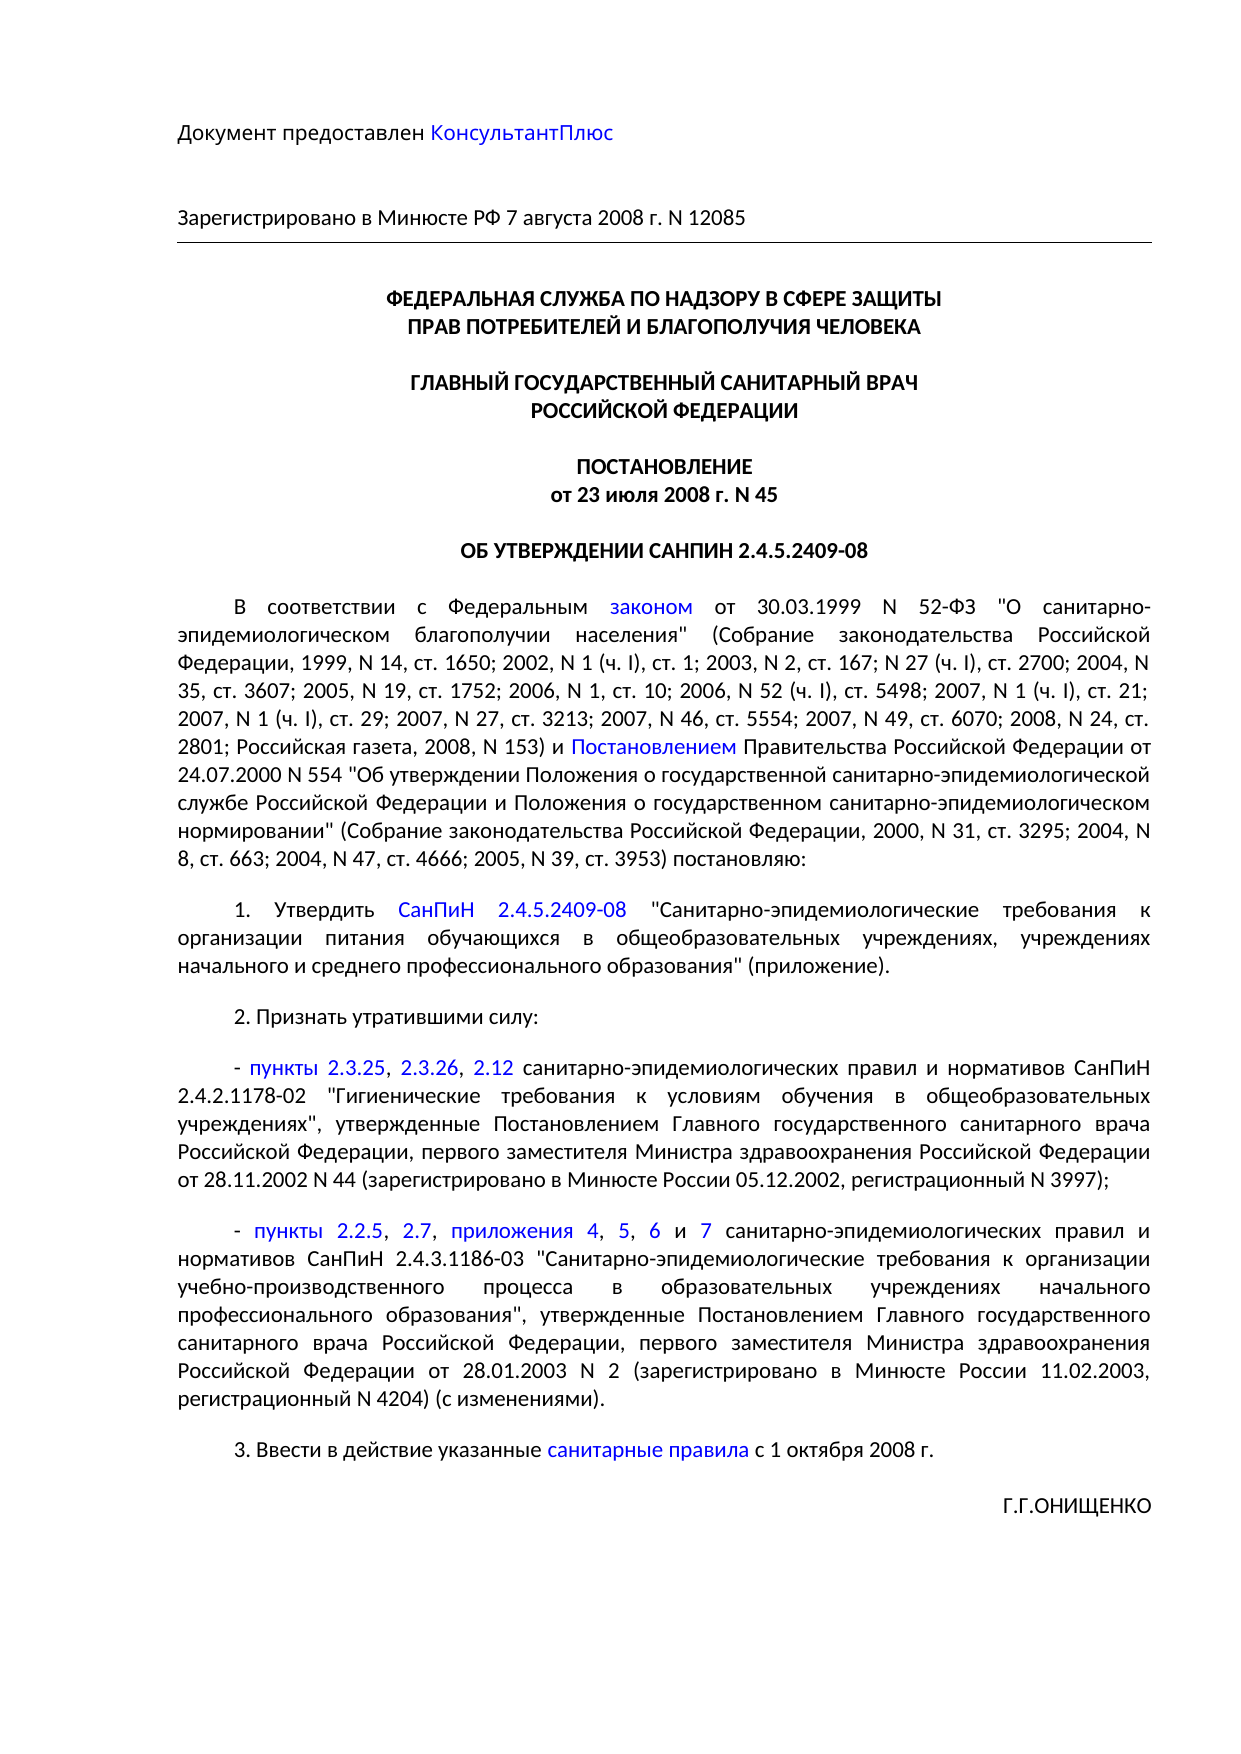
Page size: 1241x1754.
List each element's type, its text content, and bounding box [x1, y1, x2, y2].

title РОССИЙСКОЙ ФЕДЕРАЦИИ [177, 396, 1152, 424]
title от 23 июля 2008 г. N 45 [177, 480, 1152, 508]
title ФЕДЕРАЛЬНАЯ СЛУЖБА ПО НАДЗОРУ В СФЕРЕ ЗАЩИТЫ [177, 284, 1152, 312]
title Документ предоставлен КонсультантПлюс [177, 118, 1152, 175]
text - пункты 2.3.25, 2.3.26, 2.12 санитарно-эпидемиологических правил и нормативов СанПиН 2.4.2.1178-02 "Гигиенические требования к условиям обучения в общеобразовательных учреждениях", утвержденные Постановлением Главного государственного санитарного врача Российской Федерации, первого заместителя Министра здравоохранения Российской Федерации от 28.11.2002 N 44 (зарегистрировано в Минюсте России 05.12.2002, регистрационный N 3997); [177, 1053, 1152, 1193]
text 3. Ввести в действие указанные санитарные правила с 1 октября 2008 г. [177, 1435, 1152, 1463]
text В соответствии с Федеральным законом от 30.03.1999 N 52-ФЗ "О санитарно-эпидемиологическом благополучии населения" (Собрание законодательства Российской Федерации, 1999, N 14, ст. 1650; 2002, N 1 (ч. I), ст. 1; 2003, N 2, ст. 167; N 27 (ч. I), ст. 2700; 2004, N 35, ст. 3607; 2005, N 19, ст. 1752; 2006, N 1, ст. 10; 2006, N 52 (ч. I), ст. 5498; 2007, N 1 (ч. I), ст. 21; 2007, N 1 (ч. I), ст. 29; 2007, N 27, ст. 3213; 2007, N 46, ст. 5554; 2007, N 49, ст. 6070; 2008, N 24, ст. 2801; Российская газета, 2008, N 153) и Постановлением Правительства Российской Федерации от 24.07.2000 N 554 "Об утверждении Положения о государственной санитарно-эпидемиологической службе Российской Федерации и Положения о государственном санитарно-эпидемиологическом нормировании" (Собрание законодательства Российской Федерации, 2000, N 31, ст. 3295; 2004, N 8, ст. 663; 2004, N 47, ст. 4666; 2005, N 39, ст. 3953) постановляю: [177, 592, 1152, 872]
text 2. Признать утратившими силу: [177, 1002, 1152, 1030]
title ОБ УТВЕРЖДЕНИИ САНПИН 2.4.5.2409-08 [177, 536, 1152, 564]
text Зарегистрировано в Минюсте РФ 7 августа 2008 г. N 12085 [177, 203, 1152, 231]
title ПОСТАНОВЛЕНИЕ [177, 452, 1152, 480]
text Г.Г.ОНИЩЕНКО [177, 1491, 1152, 1519]
title ГЛАВНЫЙ ГОСУДАРСТВЕННЫЙ САНИТАРНЫЙ ВРАЧ [177, 368, 1152, 396]
text - пункты 2.2.5, 2.7, приложения 4, 5, 6 и 7 санитарно-эпидемиологических правил и нормативов СанПиН 2.4.3.1186-03 "Санитарно-эпидемиологические требования к организации учебно-производственного процесса в образовательных учреждениях начального профессионального образования", утвержденные Постановлением Главного государственного санитарного врача Российской Федерации, первого заместителя Министра здравоохранения Российской Федерации от 28.01.2003 N 2 (зарегистрировано в Минюсте России 11.02.2003, регистрационный N 4204) (с изменениями). [177, 1216, 1152, 1412]
title ПРАВ ПОТРЕБИТЕЛЕЙ И БЛАГОПОЛУЧИЯ ЧЕЛОВЕКА [177, 312, 1152, 340]
text 1. Утвердить СанПиН 2.4.5.2409-08 "Санитарно-эпидемиологические требования к организации питания обучающихся в общеобразовательных учреждениях, учреждениях начального и среднего профессионального образования" (приложение). [177, 895, 1152, 979]
